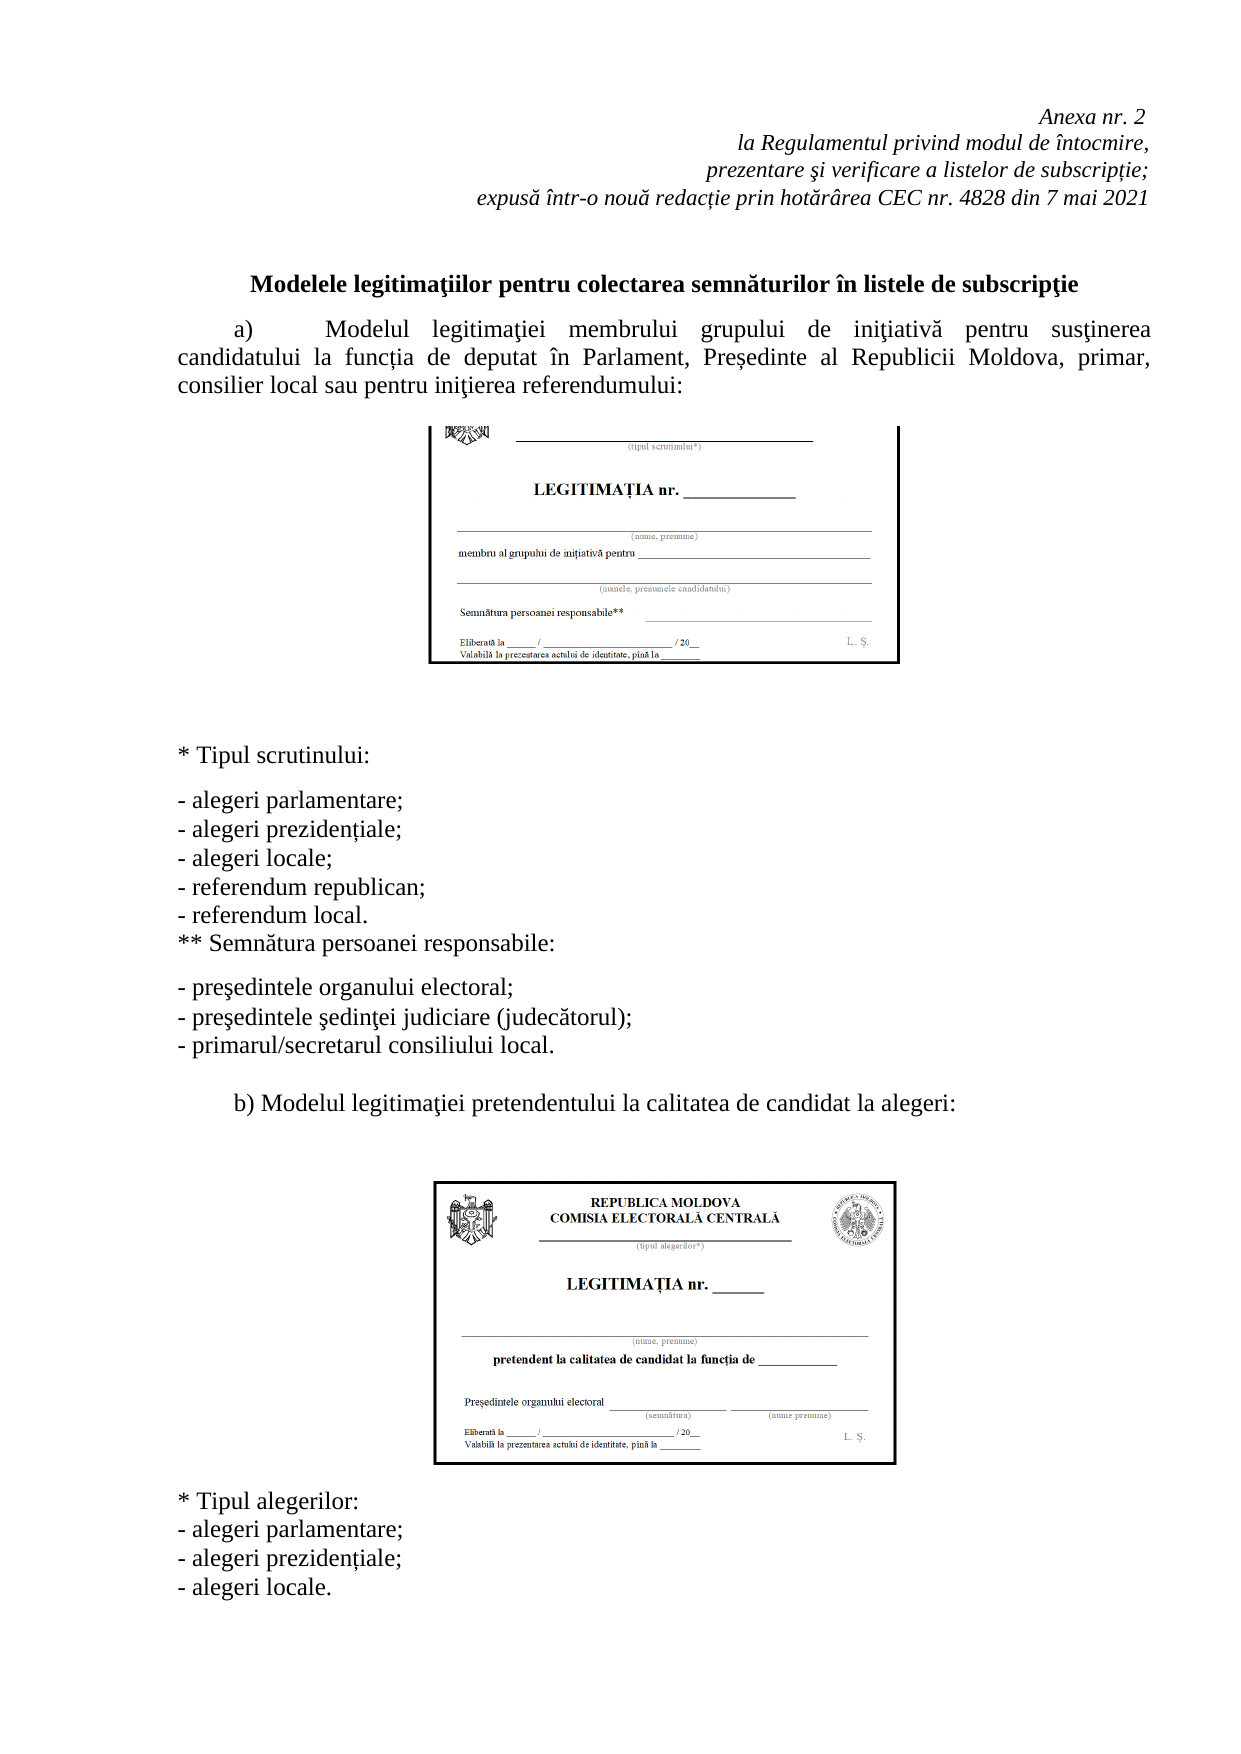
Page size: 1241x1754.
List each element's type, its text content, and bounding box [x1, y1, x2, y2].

text Modelele legitimaţiilor pentru colectarea semnăturilor în listele de subscripţie [177, 269, 1152, 298]
text - alegeri prezidențiale; [177, 1543, 1152, 1572]
text - preşedintele organului electoral; [177, 974, 738, 1001]
text la Regulamentul privind modul de întocmire, [177, 130, 1152, 156]
text - alegeri locale. [177, 1572, 1152, 1601]
text expusă într-o nouă redacție prin hotărârea CEC nr. 4828 din 7 mai 2021 [177, 182, 1152, 211]
text - alegeri parlamentare; [177, 1514, 1152, 1543]
list alegeri locale; [177, 843, 1152, 872]
text b) Modelul legitimaţiei pretendentului la calitatea de candidat la alegeri: [177, 1088, 1152, 1117]
text - primarul/secretarul consiliului local. [177, 1030, 1152, 1059]
list alegeri parlamentare; [177, 785, 1152, 814]
list alegeri prezidențiale; [177, 814, 1152, 843]
text * Tipul alegerilor: [177, 1486, 1152, 1514]
list Modelul legitimaţiei membrului grupului de iniţiativă pentru susţinerea candidatului la funcția de deputat în Parlament, Președinte al Republicii Moldova, primar, consilier local sau pentru iniţierea referendumului: [177, 315, 1152, 398]
text prezentare şi verificare a listelor de subscripție; [177, 156, 1152, 182]
text ** Semnătura persoanei responsabile: [177, 929, 738, 957]
list referendum republican; [177, 872, 1152, 900]
picture [424, 426, 905, 668]
list referendum local. [177, 900, 1152, 929]
text Anexa nr. 2 [177, 103, 1147, 130]
text - preşedintele şedinţei judiciare (judecătorul); [177, 1002, 1152, 1030]
text * Tipul scrutinului: [177, 740, 1152, 769]
picture [430, 1178, 899, 1468]
